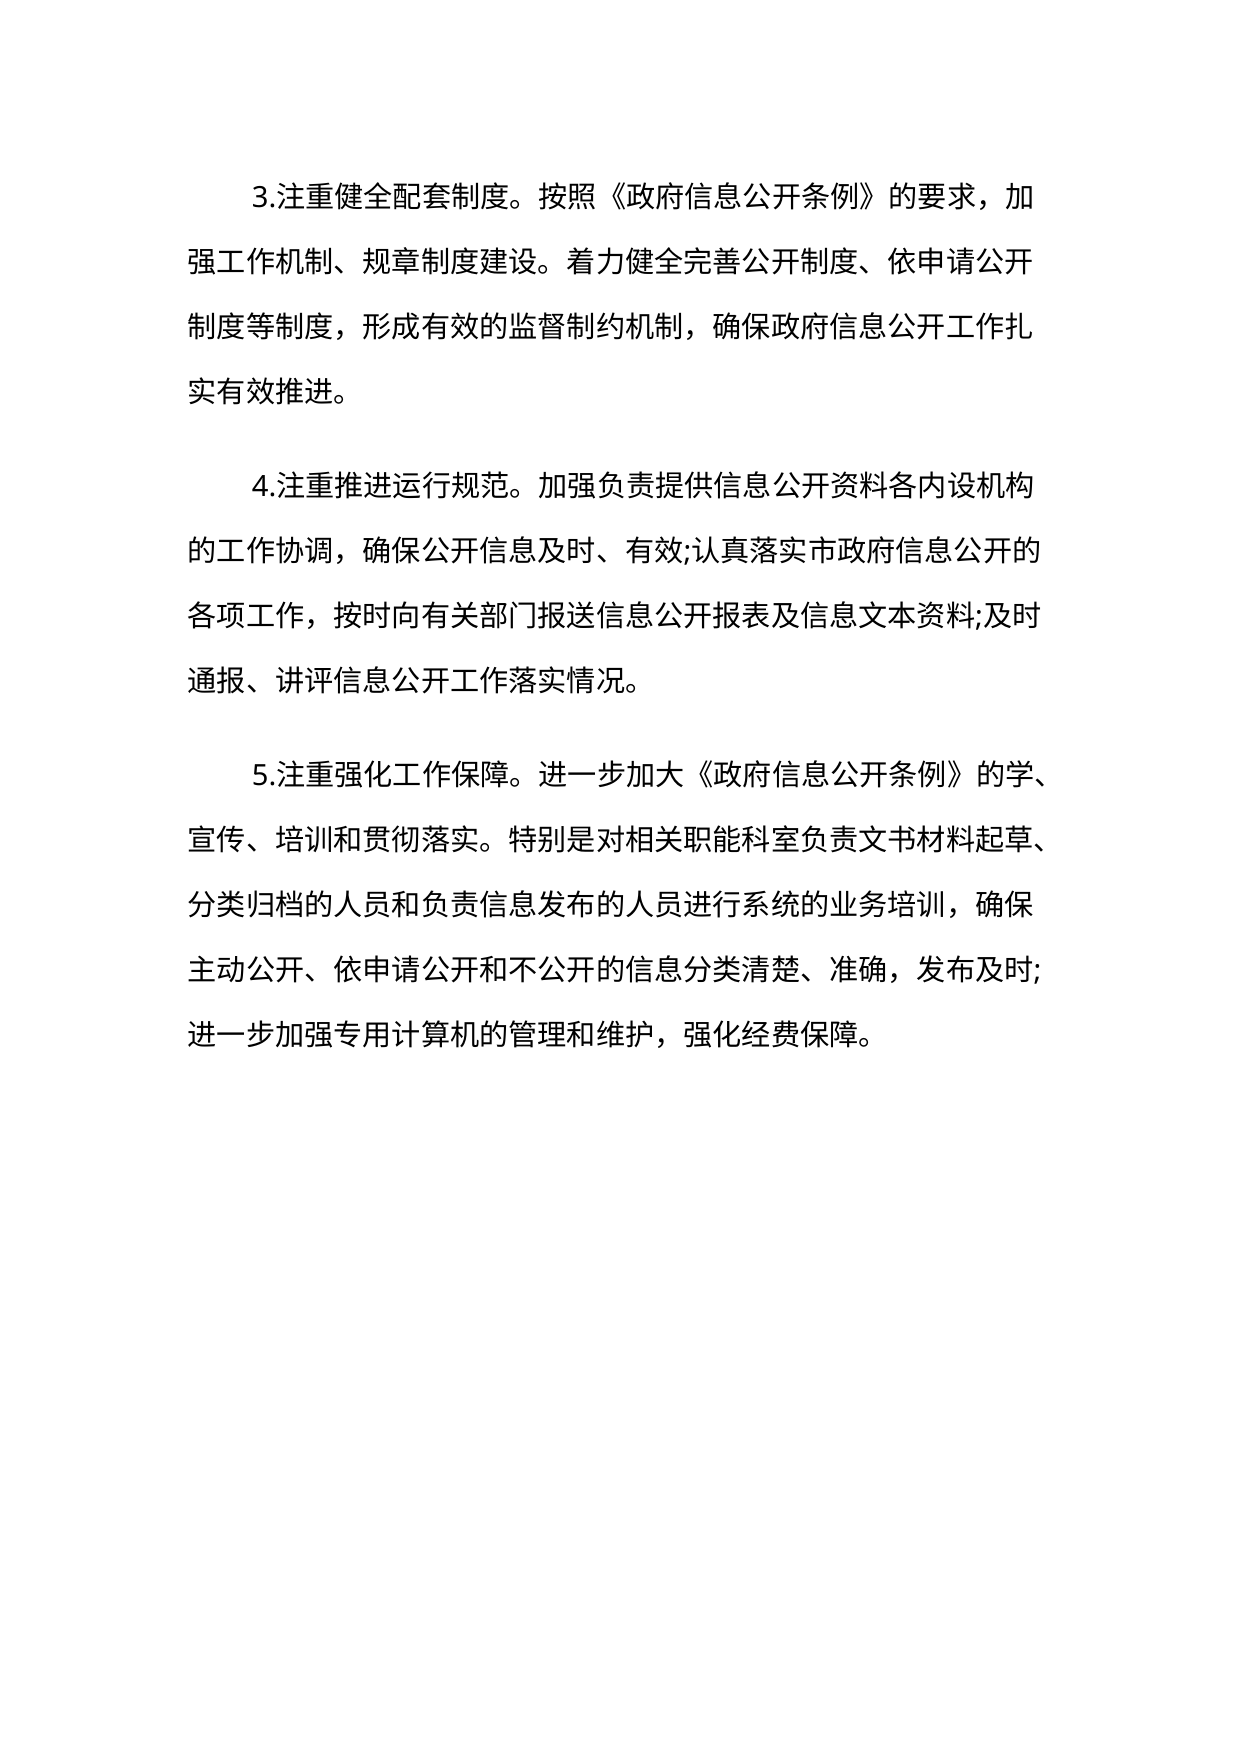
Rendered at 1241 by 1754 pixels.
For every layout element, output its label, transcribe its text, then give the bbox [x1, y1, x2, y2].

text 3.注重健全配套制度。按照《政府信息公开条例》的要求，加强工作机制、规章制度建设。着力健全完善公开制度、依申请公开制度等制度，形成有效的监督制约机制，确保政府信息公开工作扎实有效推进。 [187, 162, 1053, 422]
text 5.注重强化工作保障。进一步加大《政府信息公开条例》的学、宣传、培训和贯彻落实。特别是对相关职能科室负责文书材料起草、分类归档的人员和负责信息发布的人员进行系统的业务培训，确保主动公开、依申请公开和不公开的信息分类清楚、准确，发布及时;进一步加强专用计算机的管理和维护，强化经费保障。 [187, 740, 1053, 1065]
text 4.注重推进运行规范。加强负责提供信息公开资料各内设机构的工作协调，确保公开信息及时、有效;认真落实市政府信息公开的各项工作，按时向有关部门报送信息公开报表及信息文本资料;及时通报、讲评信息公开工作落实情况。 [187, 451, 1053, 711]
